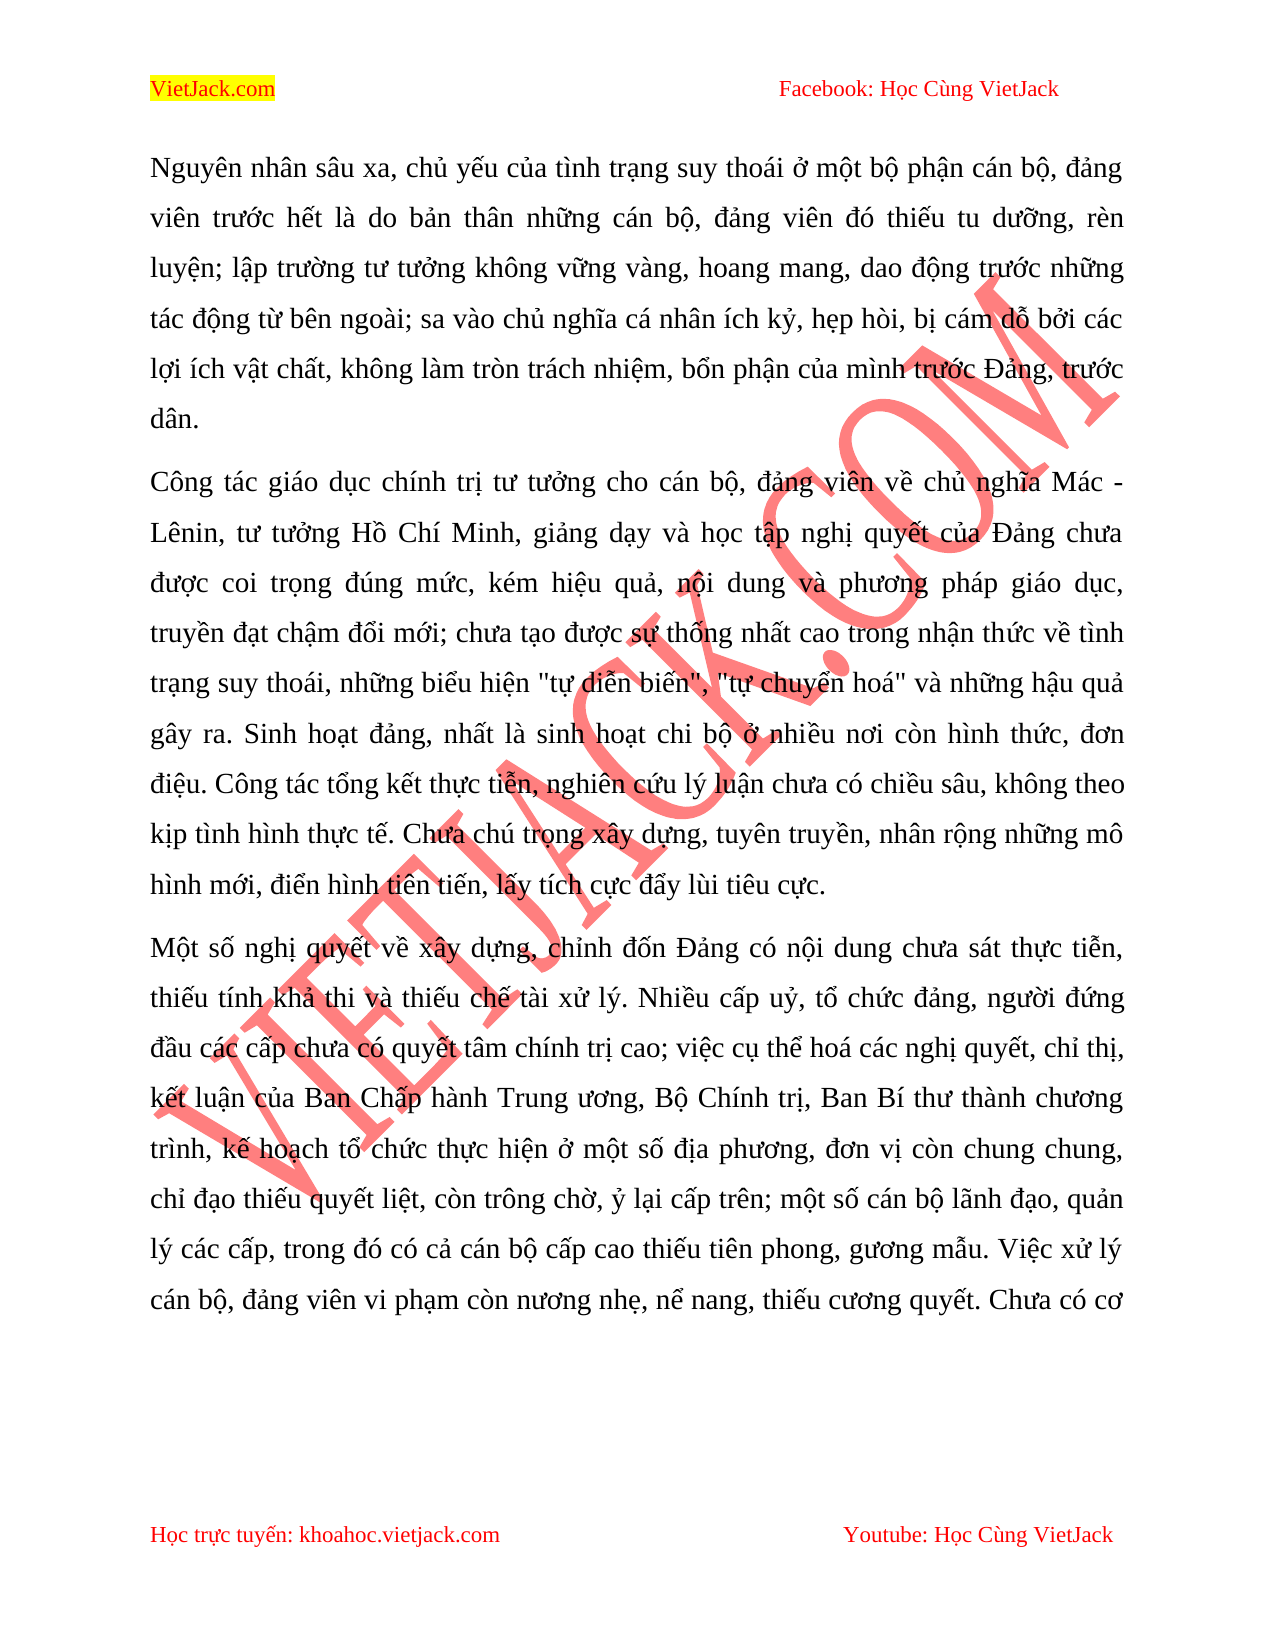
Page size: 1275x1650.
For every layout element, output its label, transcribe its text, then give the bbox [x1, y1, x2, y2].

text Nguyên nhân sâu xa, chủ yếu của tình trạng suy thoái ở một bộ phận cán bộ, đảng viên trước hết là do bản thân những cán bộ, đảng viên đó thiếu tu dưỡng, rèn luyện; lập trường tư tưởng không vững vàng, hoang mang, dao động trước những tác động từ bên ngoài; sa vào chủ nghĩa cá nhân ích kỷ, hẹp hòi, bị cám dỗ bởi các lợi ích vật chất, không làm tròn trách nhiệm, bổn phận của mình trước Đảng, trước dân. [150, 150, 1125, 435]
text Công tác giáo dục chính trị tư tưởng cho cán bộ, đảng viên về chủ nghĩa Mác - Lênin, tư tưởng Hồ Chí Minh, giảng dạy và học tập nghị quyết của Đảng chưa được coi trọng đúng mức, kém hiệu quả, nội dung và phương pháp giáo dục, truyền đạt chậm đổi mới; chưa tạo được sự thống nhất cao trong nhận thức về tình trạng suy thoái, những biểu hiện "tự diễn biến", "tự chuyển hoá" và những hậu quả gây ra. Sinh hoạt đảng, nhất là sinh hoạt chi bộ ở nhiều nơi còn hình thức, đơn điệu. Công tác tổng kết thực tiễn, nghiên cứu lý luận chưa có chiều sâu, không theo kịp tình hình thực tế. Chưa chú trọng xây dựng, tuyên truyền, nhân rộng những mô hình mới, điển hình tiên tiến, lấy tích cực đẩy lùi tiêu cực. [150, 464, 1125, 900]
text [150, 930, 1125, 1315]
